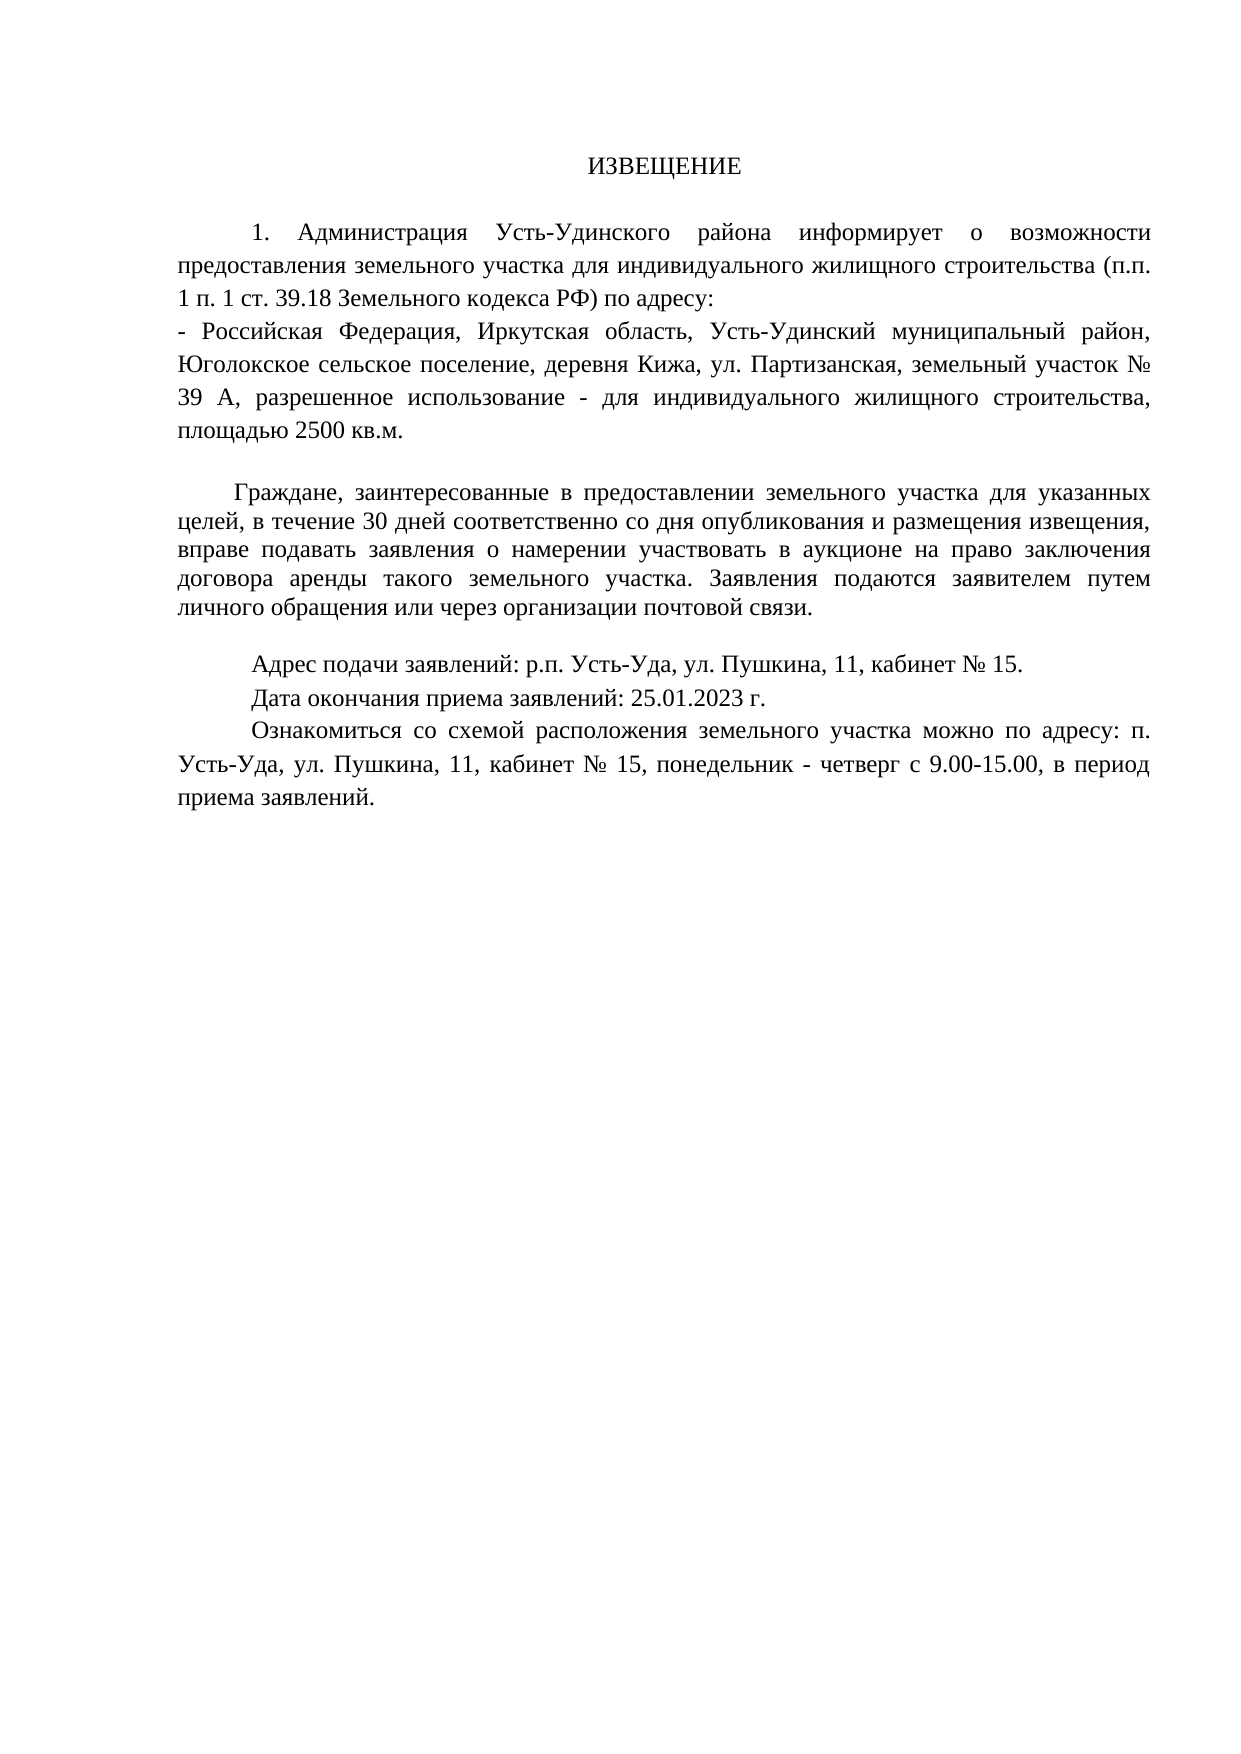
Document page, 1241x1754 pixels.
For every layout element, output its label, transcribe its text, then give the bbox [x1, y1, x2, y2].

text 1. Администрация Усть-Удинского района информирует о возможности предоставления земельного участка для индивидуального жилищного строительства (п.п. 1 п. 1 ст. 39.18 Земельного кодекса РФ) по адресу: [177, 217, 1152, 312]
text Адрес подачи заявлений: р.п. Усть-Уда, ул. Пушкина, 11, кабинет № 15. [177, 649, 1152, 678]
text ИЗВЕЩЕНИЕ [177, 151, 1152, 180]
text Дата окончания приема заявлений: 25.01.2023 г. [177, 683, 1152, 711]
text - Российская Федерация, Иркутская область, Усть-Удинский муниципальный район, Юголокское сельское поселение, деревня Кижа, ул. Партизанская, земельный участок № 39 А, разрешенное использование - для индивидуального жилищного строительства, площадью 2500 кв.м. [177, 316, 1152, 444]
text Ознакомиться со схемой расположения земельного участка можно по адресу: п. Усть-Уда, ул. Пушкина, 11, кабинет № 15, понедельник - четверг с 9.00-15.00, в период приема заявлений. [177, 716, 1152, 810]
text Граждане, заинтересованные в предоставлении земельного участка для указанных целей, в течение 30 дней соответственно со дня опубликования и размещения извещения, вправе подавать заявления о намерении участвовать в аукционе на право заключения договора аренды такого земельного участка. Заявления подаются заявителем путем личного обращения или через организации почтовой связи. [177, 477, 1152, 621]
